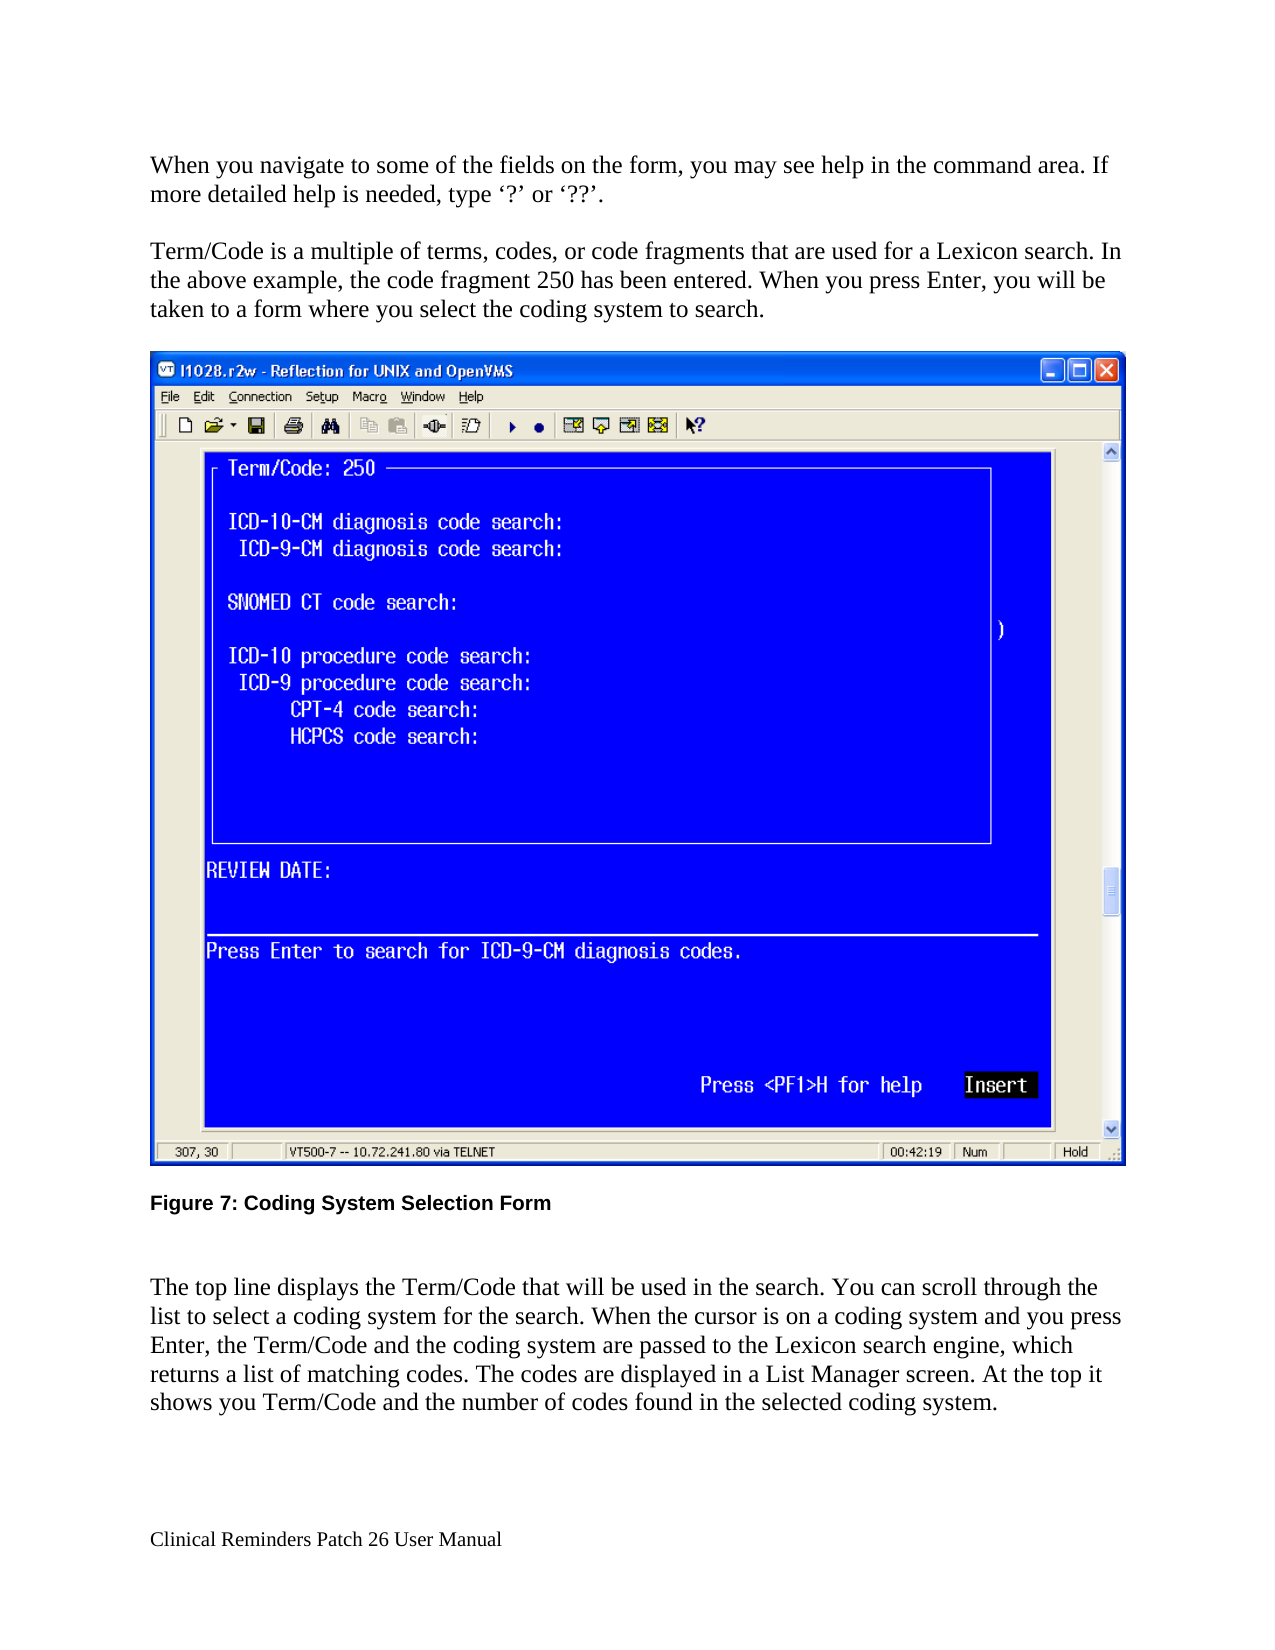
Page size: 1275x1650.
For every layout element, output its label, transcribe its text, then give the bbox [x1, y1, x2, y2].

text Figure 7: Coding System Selection Form [150, 1191, 1125, 1215]
text Term/Code is a multiple of terms, codes, or code fragments that are used for a Lexicon search. In the above example, the code fragment 250 has been entered. When you press Enter, you will be taken to a form where you select the coding system to search. [150, 236, 1125, 322]
text When you navigate to some of the fields on the form, you may see help in the command area. If more detailed help is needed, type ‘?’ or ‘??’. [150, 150, 1125, 207]
picture [150, 351, 1126, 1166]
text The top line displays the Term/Code that will be used in the search. You can scroll through the list to select a coding system for the search. When the cursor is on a coding system and you press Enter, the Term/Code and the coding system are passed to the Lexicon search engine, which returns a list of matching codes. The codes are displayed in a List Manager screen. At the top it shows you Term/Code and the number of codes found in the selected coding system. [150, 1272, 1125, 1416]
